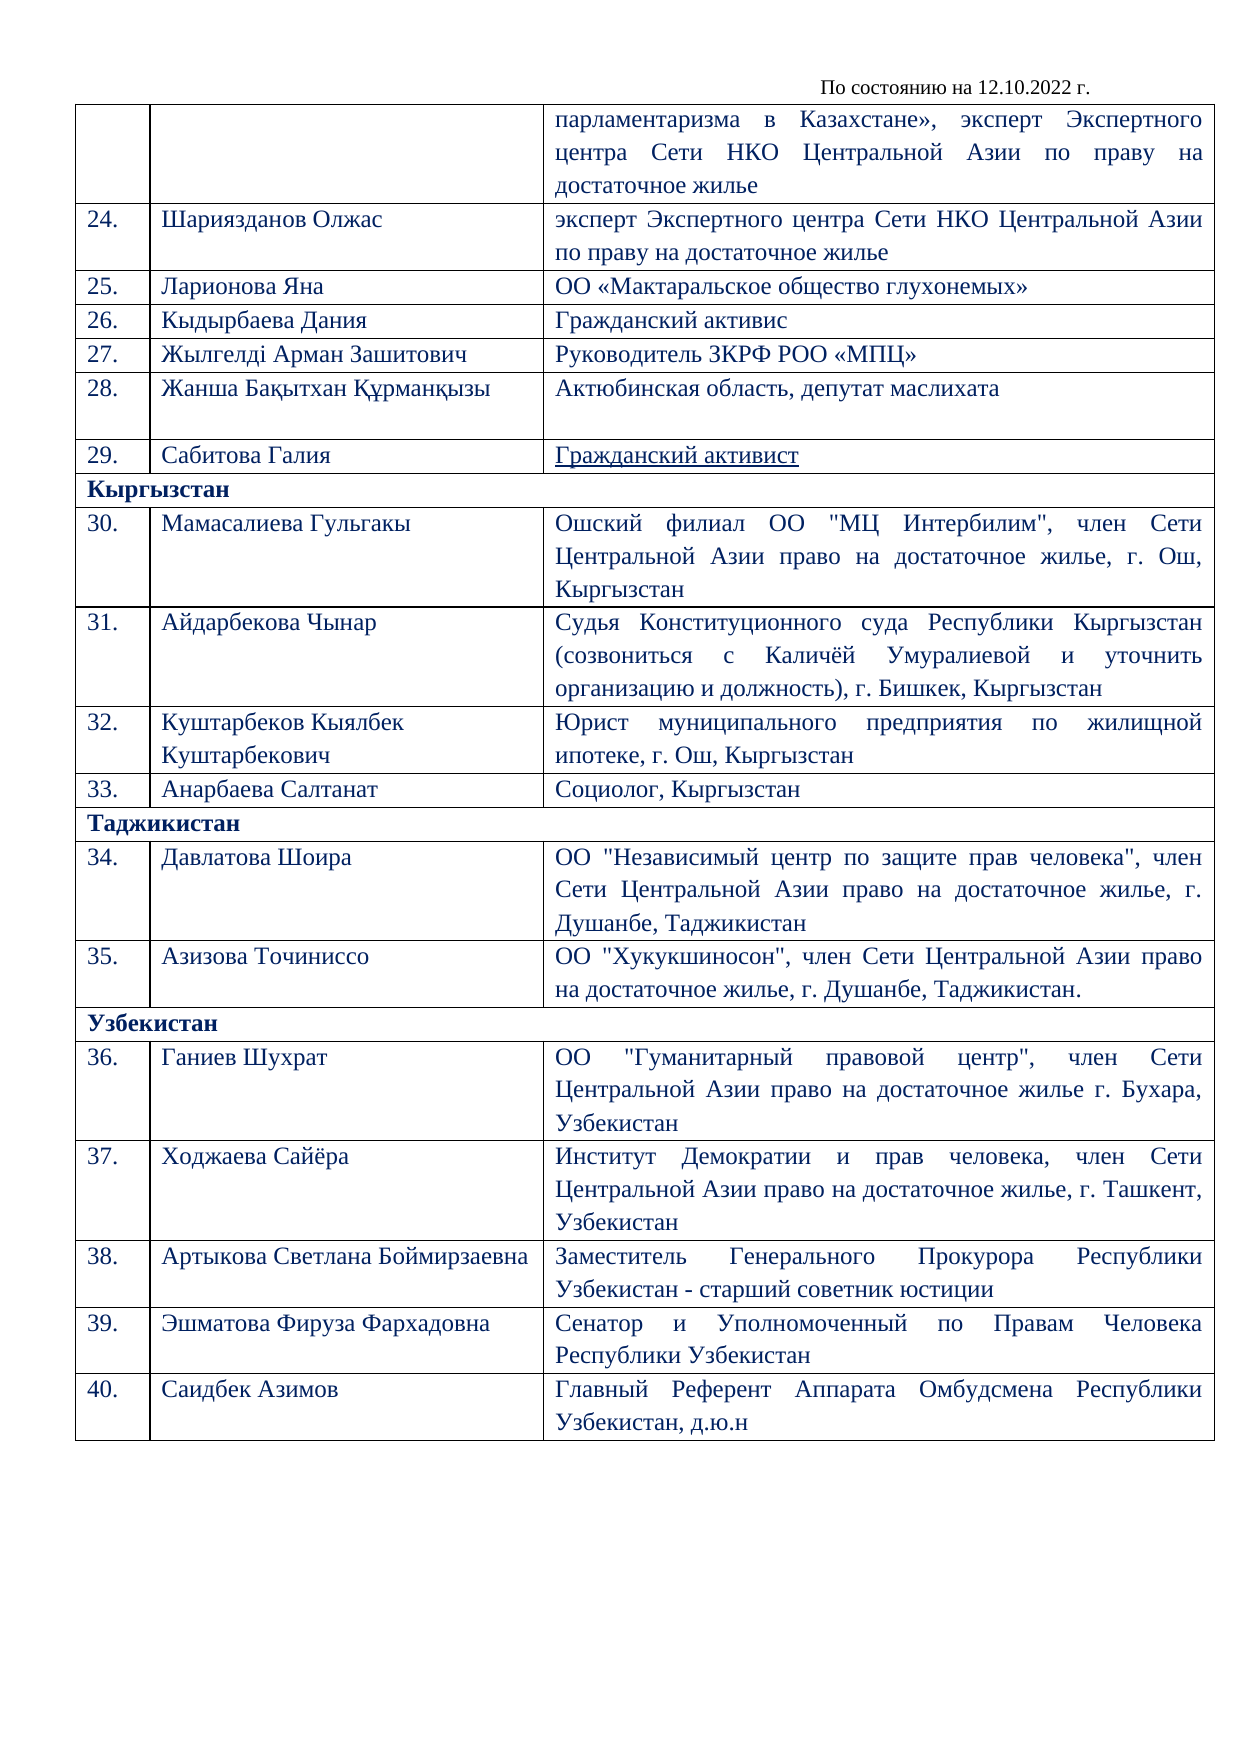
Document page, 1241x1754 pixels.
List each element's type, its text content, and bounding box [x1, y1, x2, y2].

table_cell [76, 373, 149, 439]
table_cell Кыдырбаева Дания [151, 305, 543, 338]
table_cell Айдарбекова Чынар [151, 608, 543, 706]
table_cell Заместитель Генерального Прокурора Республики Узбекистан - старший советник юстиции [544, 1241, 1214, 1307]
table_cell Юрист муниципального предприятия по жилищной ипотеке, г. Ош, Кыргызстан [544, 707, 1214, 773]
table_cell Актюбинская область, депутат маслихата [544, 373, 1214, 439]
table_cell Гражданский активист [544, 440, 1214, 473]
table_cell ОО "Независимый центр по защите прав человека", член Сети Центральной Азии право на достаточное жилье, г. Душанбе, Таджикистан [544, 842, 1214, 940]
table_cell Ганиев Шухрат [151, 1042, 543, 1140]
table_cell Ходжаева Сайёра [151, 1141, 543, 1240]
table_cell Руководитель ЗКРФ РОО «МПЦ» [544, 339, 1214, 372]
table_cell ОО «Мактаральское общество глухонемых» [544, 271, 1214, 304]
table_cell Главный Референт Аппарата Омбудсмена Республики Узбекистан, д.ю.н [544, 1374, 1214, 1440]
table_cell Институт Демократии и прав человека, член Сети Центральной Азии право на достаточное жилье, г. Ташкент, Узбекистан [544, 1141, 1214, 1240]
table_cell [76, 608, 149, 706]
table_cell Анарбаева Салтанат [151, 774, 543, 807]
table_cell [76, 440, 149, 473]
table_cell Сенатор и Уполномоченный по Правам Человека Республики Узбекистан [544, 1308, 1214, 1373]
table_cell Саидбек Азимов [151, 1374, 543, 1440]
table_cell Таджикистан [76, 808, 1214, 841]
table_cell [76, 774, 149, 807]
table_cell Судья Конституционного суда Республики Кыргызстан (созвониться с Каличёй Умуралиевой и уточнить организацию и должность), г. Бишкек, Кыргызстан [544, 608, 1214, 706]
table_cell [76, 1374, 149, 1440]
table_cell [76, 204, 149, 270]
table_cell Давлатова Шоира [151, 842, 543, 940]
table_cell [76, 339, 149, 372]
table_cell [76, 105, 149, 203]
table_cell Жылгелдi Арман Зашитович [151, 339, 543, 372]
table_cell Кыргызстан [76, 474, 1214, 507]
table_cell Шариязданов Олжас [151, 204, 543, 270]
table_cell [76, 1241, 149, 1307]
table_cell [76, 305, 149, 338]
table_cell ОО "Гуманитарный правовой центр", член Сети Центральной Азии право на достаточное жилье г. Бухара, Узбекистан [544, 1042, 1214, 1140]
table_cell Мамасалиева Гульгакы [151, 508, 543, 606]
table_cell [76, 842, 149, 940]
table_cell Азизова Точиниссо [151, 941, 543, 1007]
table_cell [76, 1141, 149, 1240]
table_cell [76, 271, 149, 304]
table_cell Ларионова Яна [151, 271, 543, 304]
table_cell эксперт Экспертного центра Сети НКО Центральной Азии по праву на достаточное жилье [544, 204, 1214, 270]
table_cell Артыкова Светлана Боймирзаевна [151, 1241, 543, 1307]
table_cell [76, 508, 149, 606]
table_cell ОО "Хукукшиносон", член Сети Центральной Азии право на достаточное жилье, г. Душанбе, Таджикистан. [544, 941, 1214, 1007]
table_cell Сабитова Галия [151, 440, 543, 473]
table_cell [76, 1042, 149, 1140]
table_cell [76, 1308, 149, 1373]
table_cell Гражданский активис [544, 305, 1214, 338]
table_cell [544, 105, 1214, 203]
table_cell Эшматова Фируза Фархадовна [151, 1308, 543, 1373]
table_cell [76, 707, 149, 773]
table_cell [76, 941, 149, 1007]
table_cell Куштарбеков Кыялбек Куштарбекович [151, 707, 543, 773]
table_cell Узбекистан [76, 1008, 1214, 1041]
table_cell Жанша Бақытхан Құрманқызы [151, 373, 543, 439]
table_cell Социолог, Кыргызстан [544, 774, 1214, 807]
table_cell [151, 105, 543, 203]
table_cell Ошский филиал ОО "МЦ Интербилим", член Сети Центральной Азии право на достаточное жилье, г. Ош, Кыргызстан [544, 508, 1214, 606]
